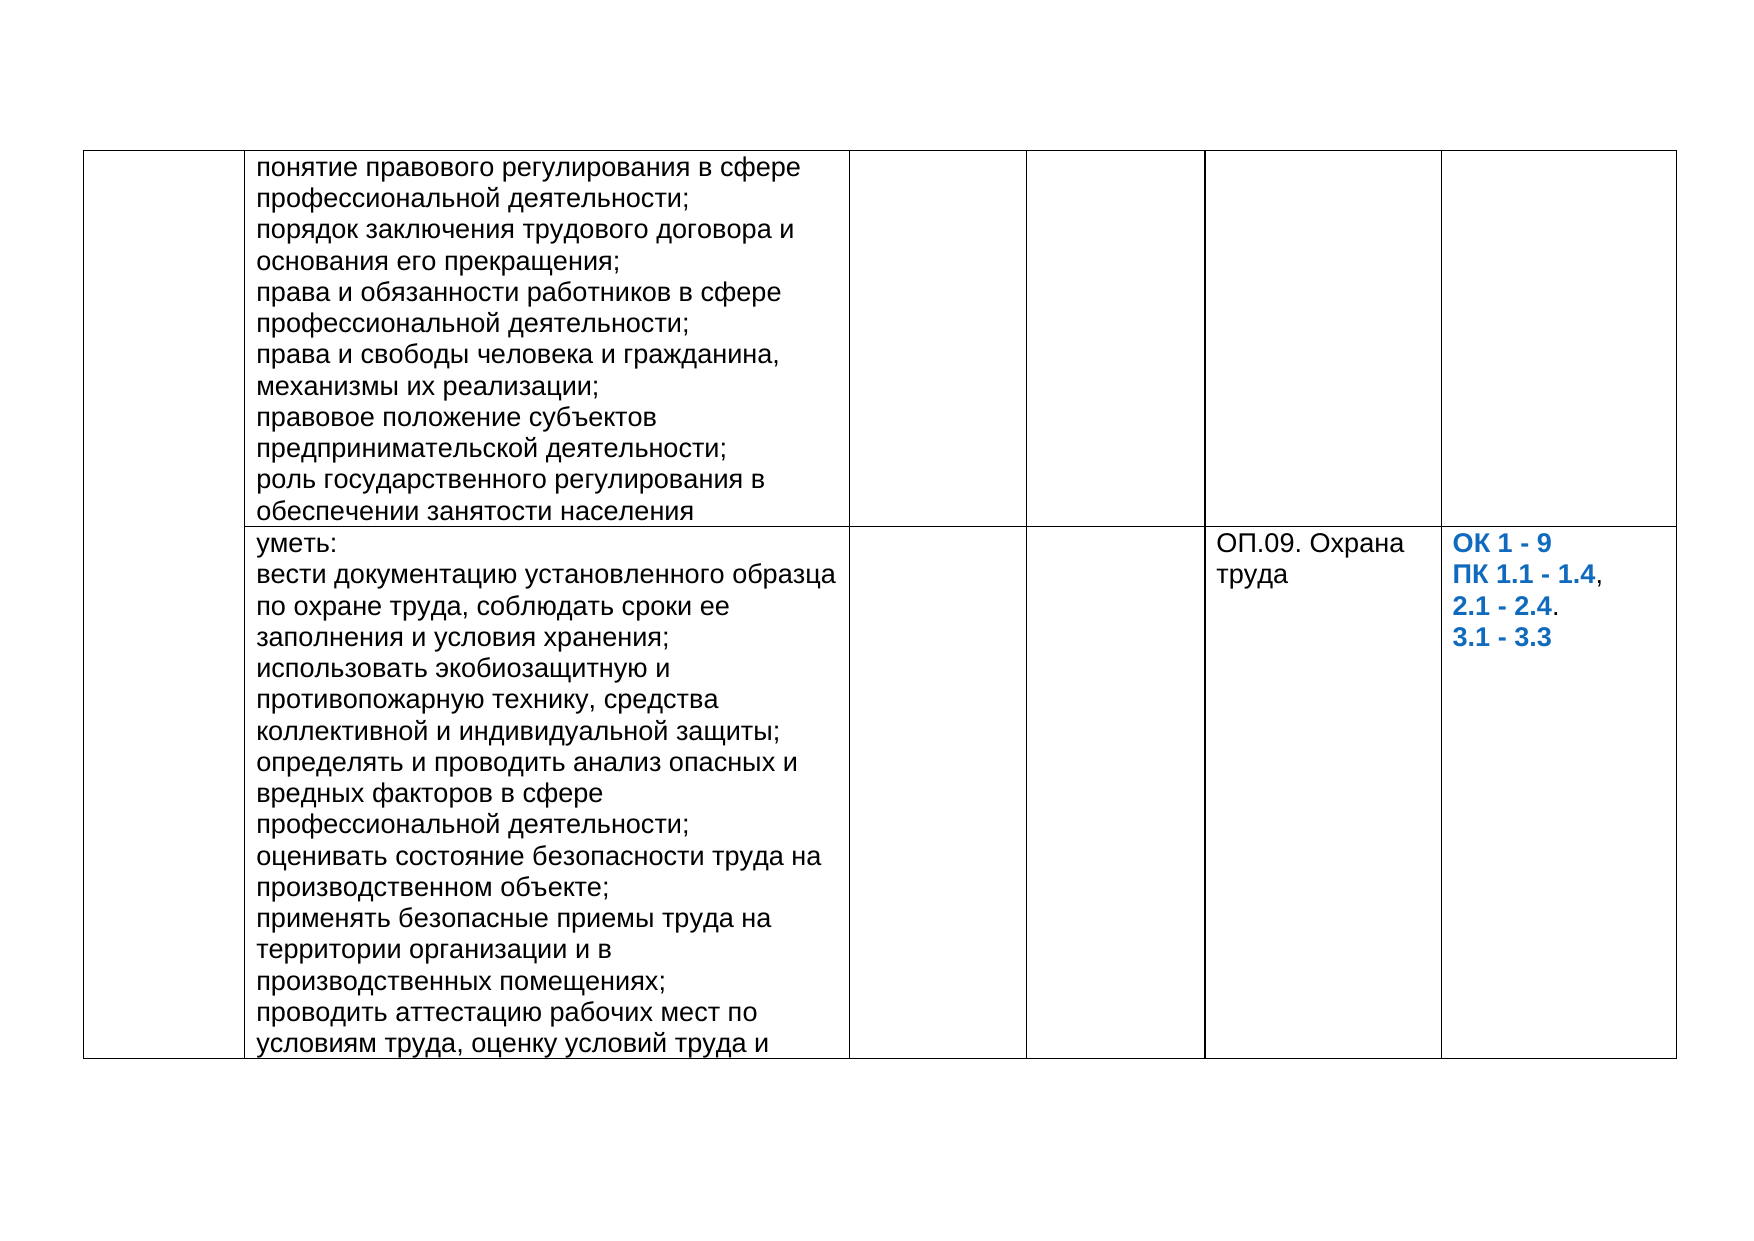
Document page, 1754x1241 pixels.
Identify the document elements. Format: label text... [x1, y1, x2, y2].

table_cell [850, 527, 1026, 1058]
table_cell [1206, 151, 1441, 526]
table_cell [1027, 527, 1204, 1058]
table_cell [1442, 527, 1676, 1058]
table_cell ОП.09. Охрана труда [1206, 527, 1441, 1058]
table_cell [245, 151, 849, 526]
table_cell [1027, 151, 1204, 526]
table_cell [245, 527, 849, 1058]
table_cell [850, 151, 1026, 526]
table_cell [1442, 151, 1676, 526]
